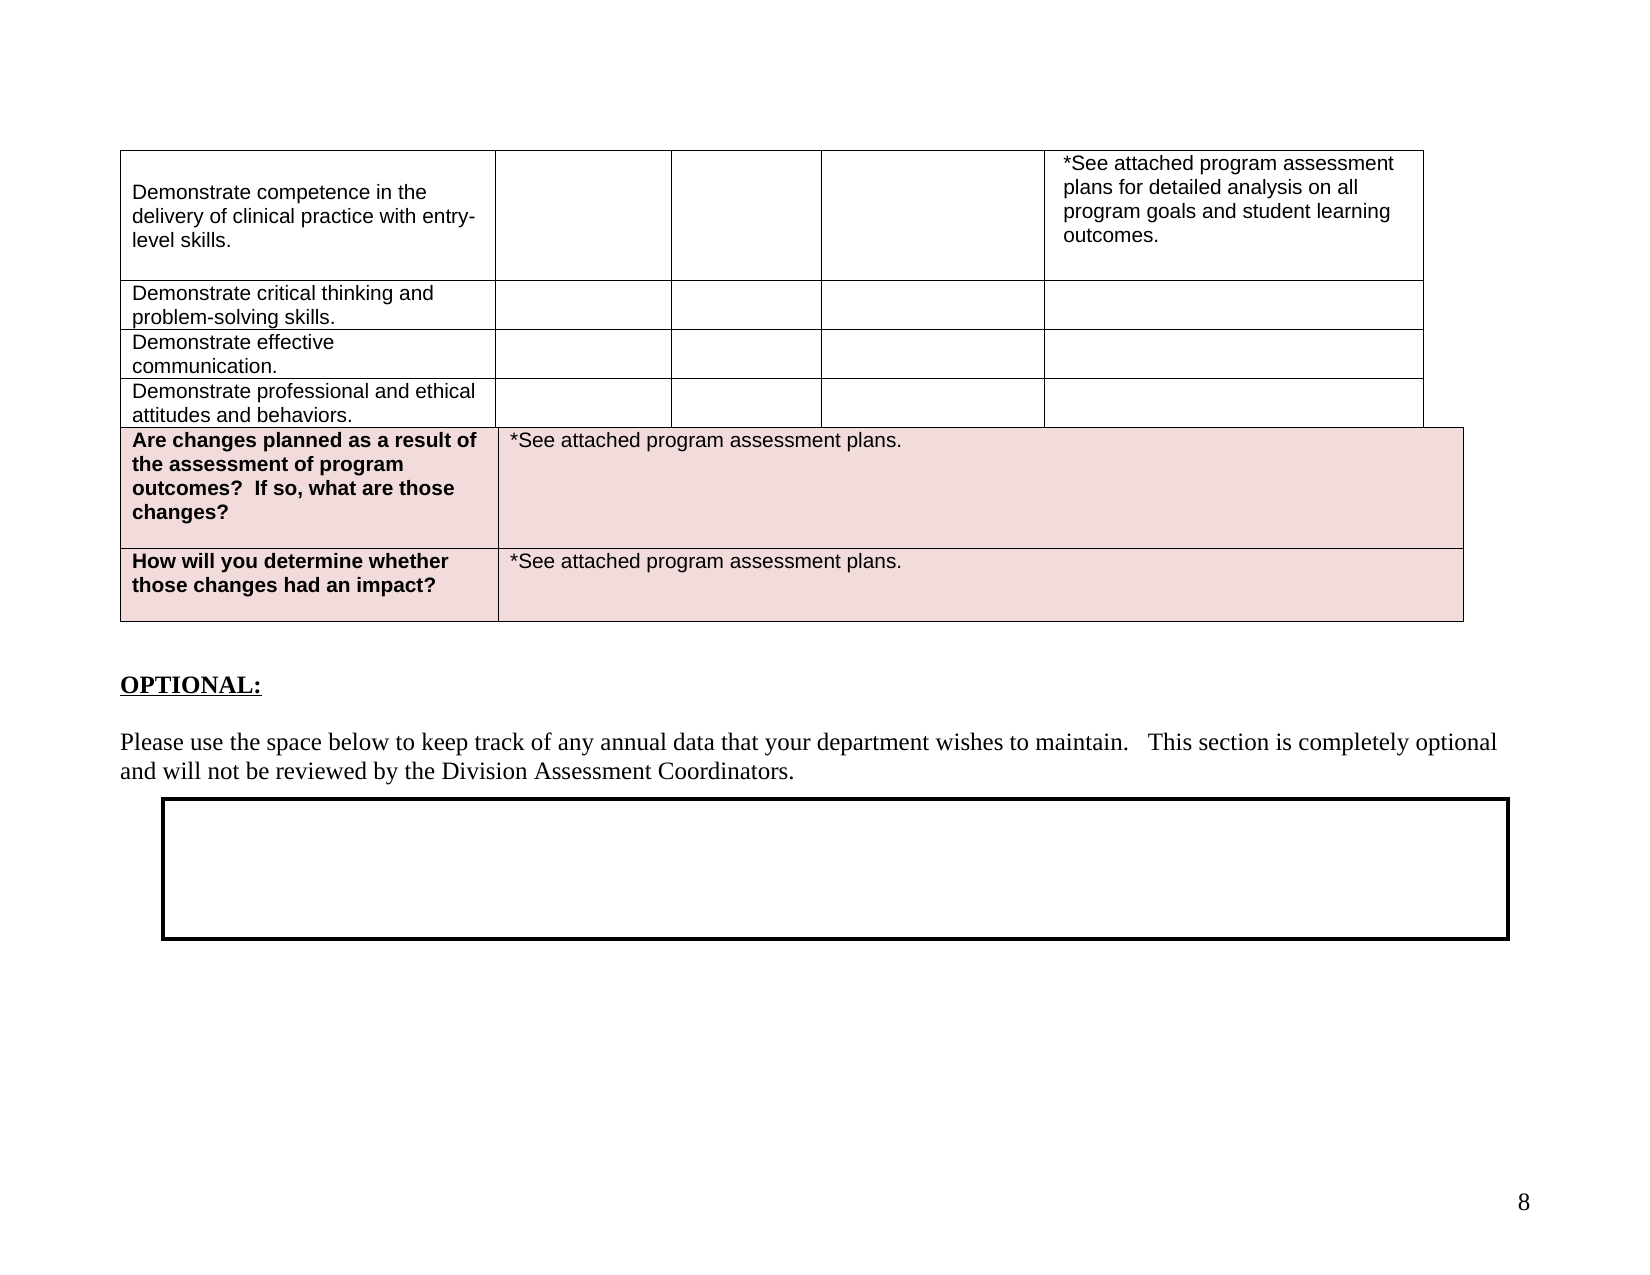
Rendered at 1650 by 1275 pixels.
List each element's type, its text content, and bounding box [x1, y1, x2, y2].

table_cell *See attached program assessment plans for detailed analysis on all program goals and student learning outcomes. [1045, 151, 1423, 280]
table_cell [496, 330, 671, 378]
table_cell *See attached program assessment plans. [499, 549, 1463, 621]
table_cell [496, 281, 671, 329]
table_cell [822, 151, 1044, 280]
table_cell *See attached program assessment plans. [499, 428, 1463, 548]
table_cell [496, 379, 671, 427]
table_cell [822, 330, 1044, 378]
table_cell [1045, 330, 1423, 378]
text OPTIONAL: [120, 670, 1530, 698]
table_cell [672, 151, 821, 280]
table_cell Are changes planned as a result of the assessment of program outcomes? If so, what are those changes? [121, 428, 498, 548]
table_cell [496, 151, 671, 280]
table_cell Demonstrate critical thinking and problem-solving skills. [121, 281, 495, 329]
table_cell [822, 281, 1044, 329]
table_cell [672, 281, 821, 329]
table_cell [1045, 281, 1423, 329]
table_cell How will you determine whether those changes had an impact? [121, 549, 498, 621]
table_cell [1045, 379, 1423, 427]
text Please use the space below to keep track of any annual data that your department wishes to maintain. This section is completely optional and will not be reviewed by the Division Assessment Coordinators. [120, 727, 1530, 785]
table_cell [672, 330, 821, 378]
table_cell [672, 379, 821, 427]
table_cell Demonstrate professional and ethical attitudes and behaviors. [121, 379, 495, 427]
table_cell Demonstrate competence in the delivery of clinical practice with entry-level skills. [121, 151, 495, 280]
table_cell Demonstrate effective communication. [121, 330, 495, 378]
table_cell [822, 379, 1044, 427]
